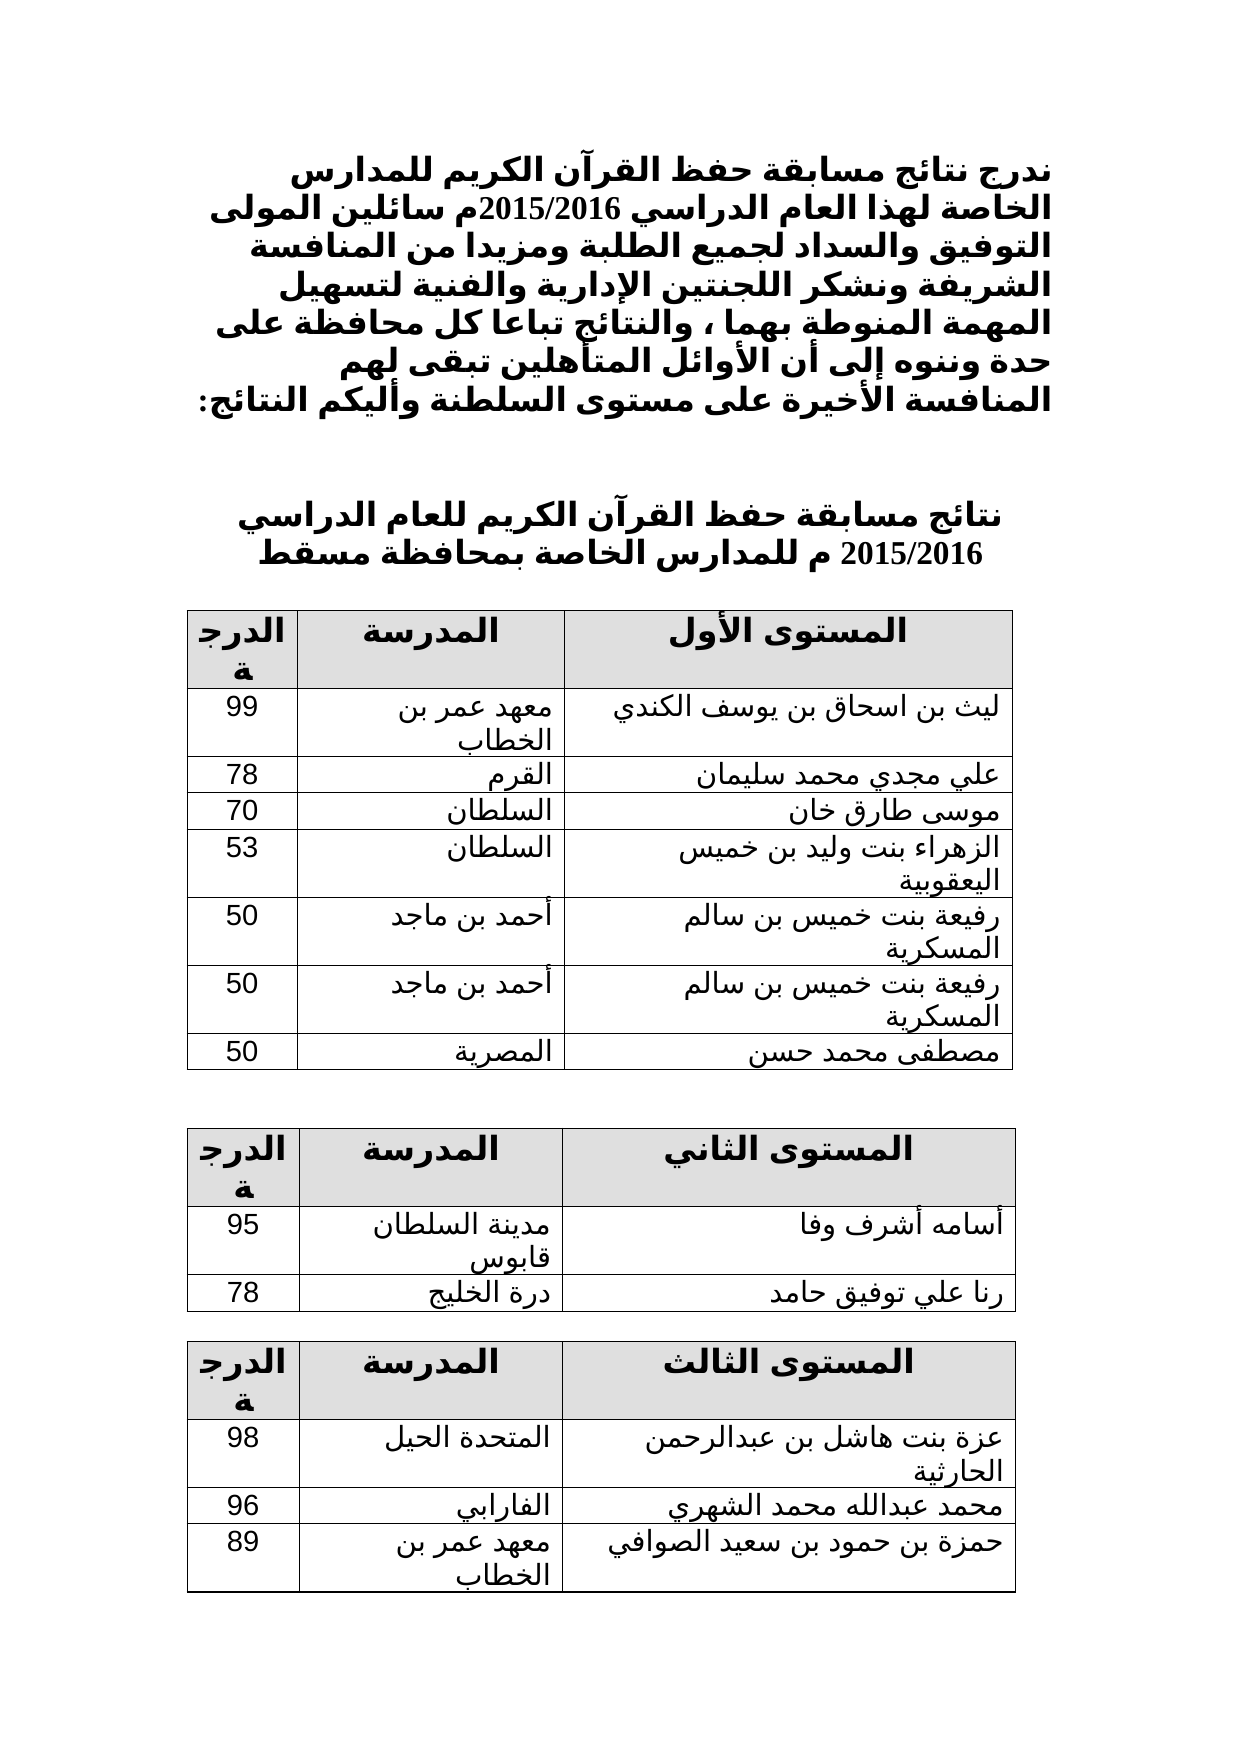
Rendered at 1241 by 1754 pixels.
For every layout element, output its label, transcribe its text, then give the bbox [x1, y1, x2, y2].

table_cell السلطان [298, 830, 564, 897]
table_cell أسامه أشرف وفا [563, 1207, 1015, 1274]
table_cell مصطفى محمد حسن [565, 1034, 1012, 1069]
table_cell الزهراء بنت وليد بن خميس اليعقوبية [565, 830, 1012, 897]
table_cell 89 [188, 1524, 299, 1591]
table_cell معهد عمر بن الخطاب [298, 689, 564, 756]
table_header المدرسة [298, 611, 564, 688]
table_cell 78 [188, 757, 297, 792]
table_cell رفيعة بنت خميس بن سالم المسكرية [565, 898, 1012, 965]
table_cell 99 [188, 689, 297, 756]
table_header المدرسة [300, 1129, 562, 1206]
table_header الدرجة [188, 1342, 299, 1419]
table_cell 70 [188, 793, 297, 828]
table_cell المصرية [298, 1034, 564, 1069]
table_cell 95 [188, 1207, 299, 1274]
text نتائج مسابقة حفظ القرآن الكريم للعام الدراسي 2015/2016 م للمدارس الخاصة بمحافظة مسقط [187, 495, 1053, 572]
table_cell أحمد بن ماجد [298, 966, 564, 1033]
table_cell درة الخليج [300, 1275, 562, 1311]
table_cell حمزة بن حمود بن سعيد الصوافي [563, 1524, 1015, 1591]
table_cell المتحدة الحيل [300, 1420, 562, 1487]
text ندرج نتائج مسابقة حفظ القرآن الكريم للمدارس الخاصة لهذا العام الدراسي 2015/2016م سائلين المولى التوفيق والسداد لجميع الطلبة ومزيدا من المنافسة الشريفة ونشكر اللجنتين الإدارية والفنية لتسهيل المهمة المنوطة بهما ، والنتائج تباعا كل محافظة على حدة وننوه إلى أن الأوائل المتأهلين تبقى لهم المنافسة الأخيرة على مستوى السلطنة وأليكم النتائج: [187, 150, 1053, 418]
table_header المستوى الثالث [563, 1342, 1015, 1419]
table_cell موسى طارق خان [565, 793, 1012, 828]
table_cell 78 [188, 1275, 299, 1311]
table_cell رنا علي توفيق حامد [563, 1275, 1015, 1311]
table_header الدرجة [188, 1129, 299, 1206]
table_cell علي مجدي محمد سليمان [565, 757, 1012, 792]
table_cell 96 [188, 1488, 299, 1523]
table_cell 98 [188, 1420, 299, 1487]
table_cell محمد عبدالله محمد الشهري [563, 1488, 1015, 1523]
table_header المستوى الأول [565, 611, 1012, 688]
table_header الدرجة [188, 611, 297, 688]
table_cell عزة بنت هاشل بن عبدالرحمن الحارثية [563, 1420, 1015, 1487]
table_cell معهد عمر بن الخطاب [300, 1524, 562, 1591]
table_cell السلطان [298, 793, 564, 828]
table_cell 50 [188, 898, 297, 965]
table_cell أحمد بن ماجد [298, 898, 564, 965]
table_cell مدينة السلطان قابوس [300, 1207, 562, 1274]
table_cell رفيعة بنت خميس بن سالم المسكرية [565, 966, 1012, 1033]
table_cell ليث بن اسحاق بن يوسف الكندي [565, 689, 1012, 756]
table_cell 50 [188, 1034, 297, 1069]
table_cell القرم [298, 757, 564, 792]
table_cell 50 [188, 966, 297, 1033]
table_cell 53 [188, 830, 297, 897]
table_header المدرسة [300, 1342, 562, 1419]
table_header المستوى الثاني [563, 1129, 1015, 1206]
table_cell الفارابي [300, 1488, 562, 1523]
